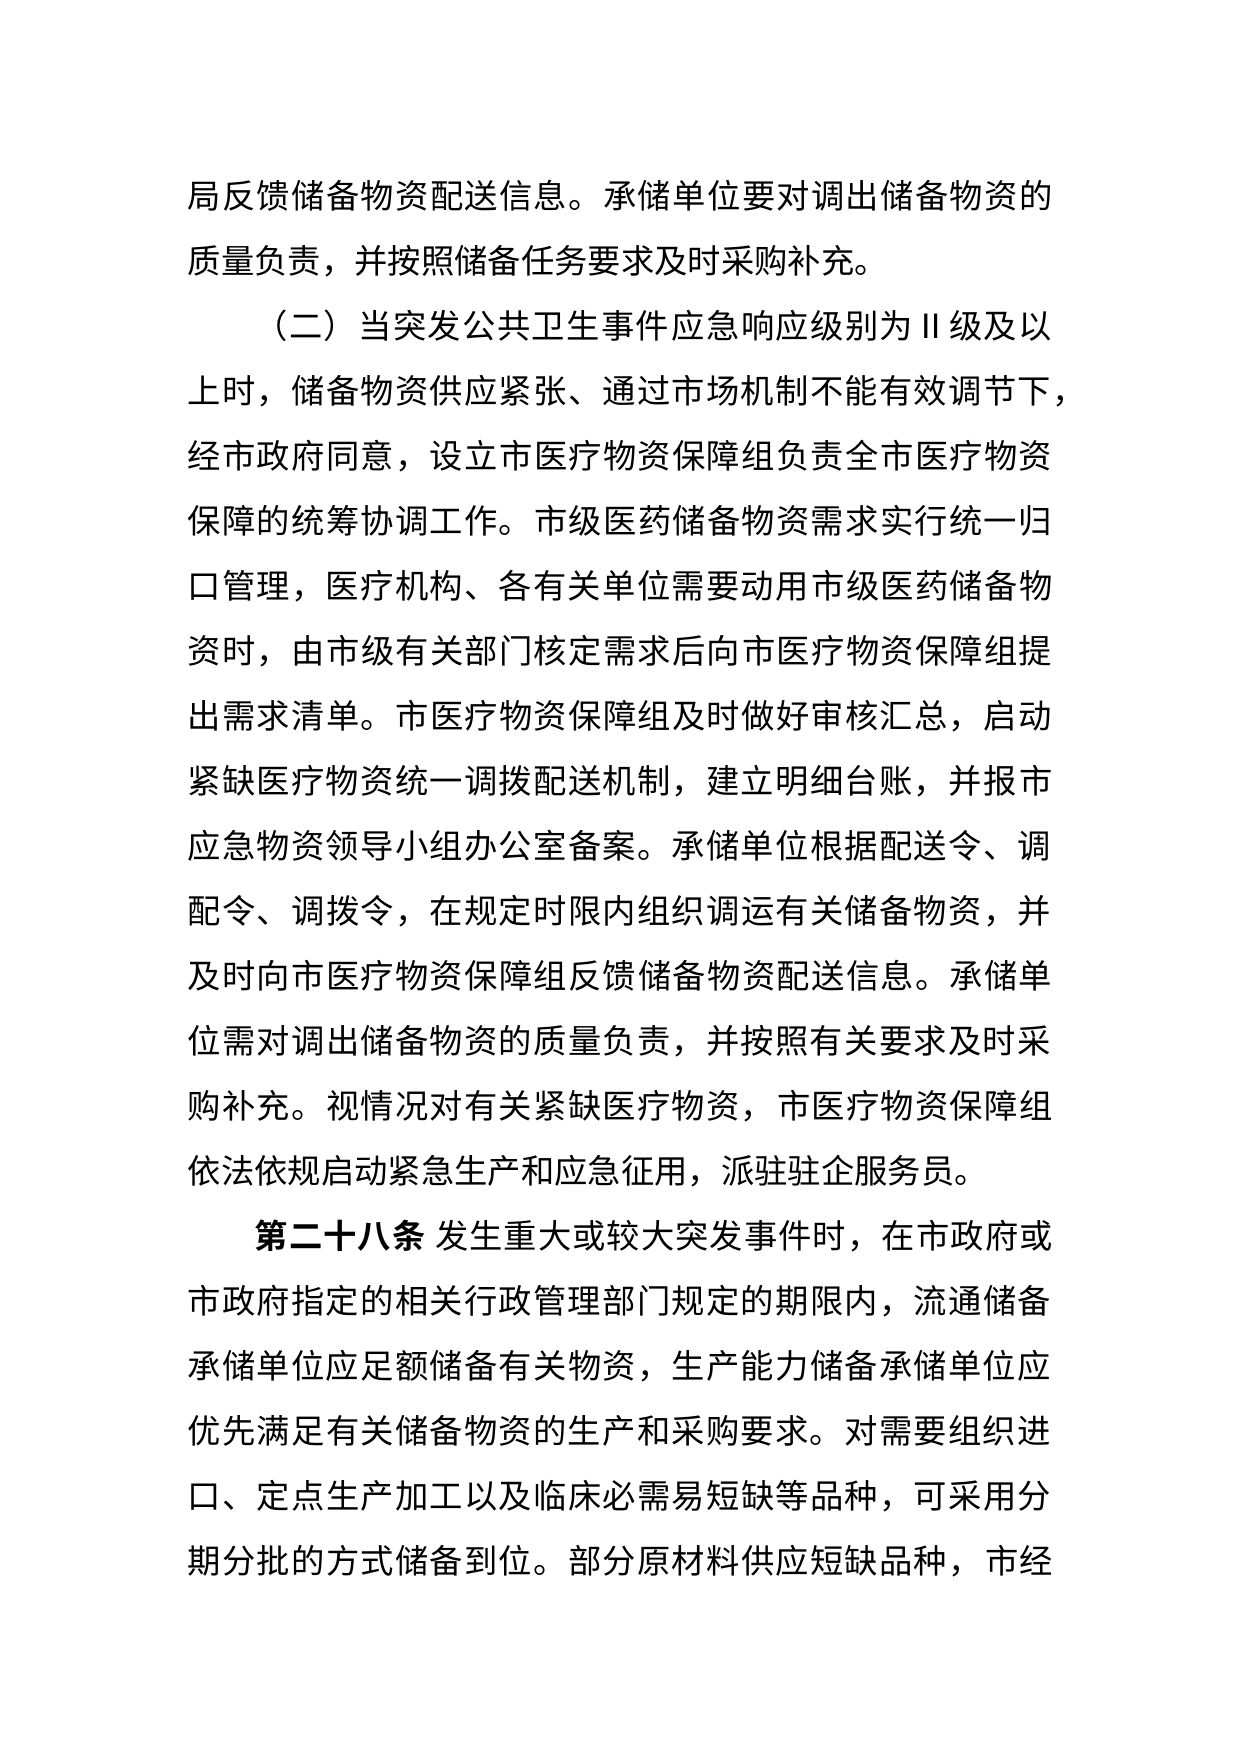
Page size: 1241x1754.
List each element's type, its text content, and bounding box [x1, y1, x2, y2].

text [187, 162, 1053, 292]
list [187, 1202, 1053, 1592]
text （二）当突发公共卫生事件应急响应级别为Ⅱ级及以上时，储备物资供应紧张、通过市场机制不能有效调节下，经市政府同意，设立市医疗物资保障组负责全市医疗物资保障的统筹协调工作。市级医药储备物资需求实行统一归口管理，医疗机构、各有关单位需要动用市级医药储备物资时，由市级有关部门核定需求后向市医疗物资保障组提出需求清单。市医疗物资保障组及时做好审核汇总，启动紧缺医疗物资统一调拨配送机制，建立明细台账，并报市应急物资领导小组办公室备案。承储单位根据配送令、调配令、调拨令，在规定时限内组织调运有关储备物资，并及时向市医疗物资保障组反馈储备物资配送信息。承储单位需对调出储备物资的质量负责，并按照有关要求及时采购补充。视情况对有关紧缺医疗物资，市医疗物资保障组依法依规启动紧急生产和应急征用，派驻驻企服务员。 [187, 292, 1053, 1202]
